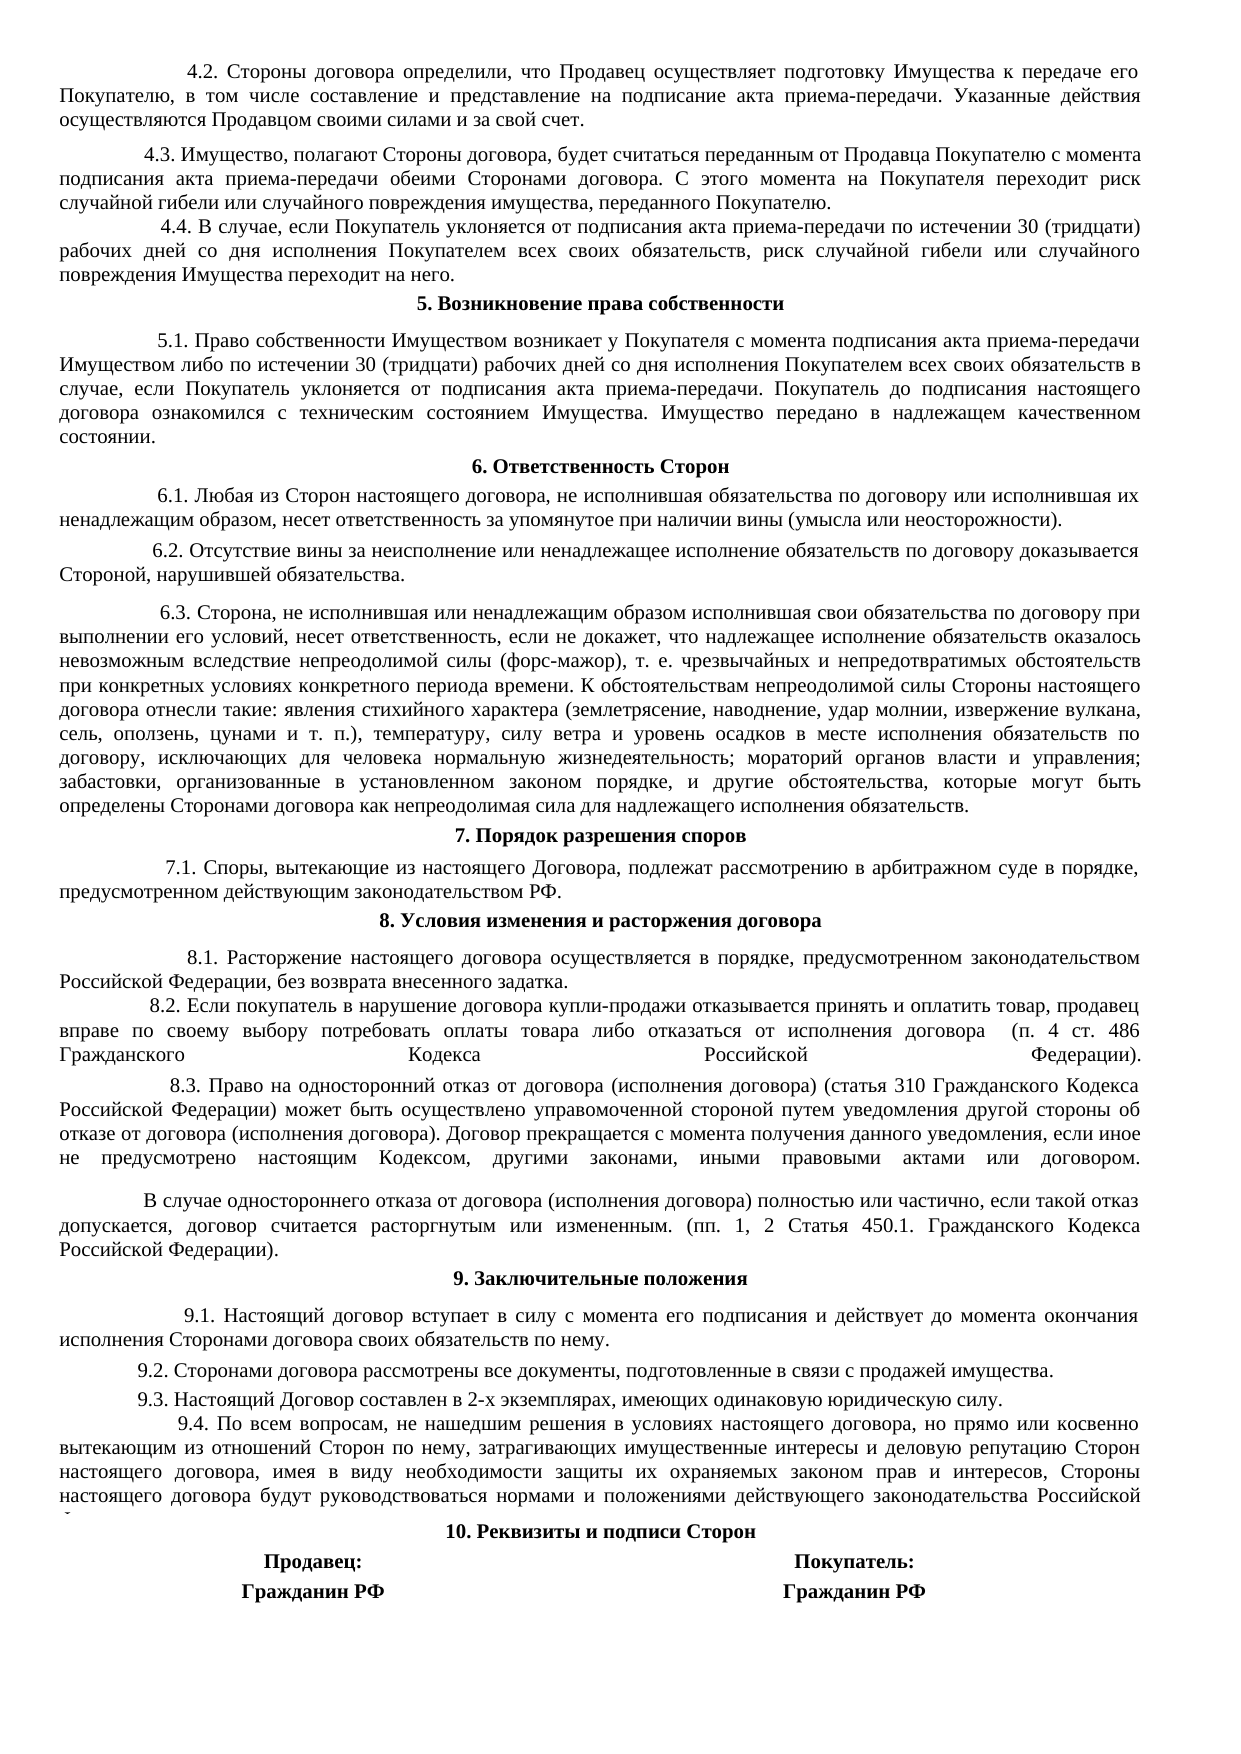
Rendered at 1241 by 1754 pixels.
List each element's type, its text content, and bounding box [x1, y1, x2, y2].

table_cell Гражданин РФ [59, 1573, 567, 1603]
table_cell 10. Реквизиты и подписи Сторон [59, 1514, 1142, 1543]
table_cell 7. Порядок разрешения споров [59, 817, 1142, 847]
table_cell 5.1. Право собственности Имуществом возникает у Покупателя с момента подписания акта приема-передачи Имуществом либо по истечении 30 (тридцати) рабочих дней со дня исполнения Покупателем всех своих обязательств в случае, если Покупатель уклоняется от подписания акта приема-передачи. Покупатель до подписания настоящего договора ознакомился с техническим состоянием Имущества. Имущество передано в надлежащем качественном состоянии. [59, 315, 1142, 448]
table_cell 6.1. Любая из Сторон настоящего договора, не исполнившая обязательства по договору или исполнившая их ненадлежащим образом, несет ответственность за упомянутое при наличии вины (умысла или неосторожности). [59, 478, 1142, 531]
table_cell В случае одностороннего отказа от договора (исполнения договора) полностью или частично, если такой отказ допускается, договор считается расторгнутым или измененным. (пп. 1, 2 Статья 450.1. Гражданского Кодекса Российской Федерации). [59, 1179, 1142, 1261]
table_cell 9.1. Настоящий договор вступает в силу с момента его подписания и действует до момента окончания исполнения Сторонами договора своих обязательств по нему. [59, 1290, 1142, 1351]
table_cell 9. Заключительные положения [59, 1261, 1142, 1290]
table_cell Покупатель: [567, 1544, 1142, 1573]
table_cell 6.2. Отсутствие вины за неисполнение или ненадлежащее исполнение обязательств по договору доказывается Стороной, нарушившей обязательства. [59, 531, 1142, 586]
table_cell 6. Ответственность Сторон [59, 448, 1142, 478]
table_cell 8.2. Если покупатель в нарушение договора купли-продажи отказывается принять и оплатить товар, продавец вправе по своему выбору потребовать оплаты товара либо отказаться от исполнения договора (п. 4 ст. 486 Гражданского Кодекса Российской Федерации). [59, 994, 1142, 1073]
table_cell Продавец: [59, 1544, 567, 1573]
table_cell 7.1. Споры, вытекающие из настоящего Договора, подлежат рассмотрению в арбитражном суде в порядке, предусмотренном действующим законодательством РФ. [59, 847, 1142, 903]
table_cell 4.2. Стороны договора определили, что Продавец осуществляет подготовку Имущества к передаче его Покупателю, в том числе составление и представление на подписание акта приема-передачи. Указанные действия осуществляются Продавцом своими силами и за свой счет. [59, 59, 1142, 131]
table_cell 4.4. В случае, если Покупатель уклоняется от подписания акта приема-передачи по истечении 30 (тридцати) рабочих дней со дня исполнения Покупателем всех своих обязательств, риск случайной гибели или случайного повреждения Имущества переходит на него. [59, 214, 1142, 286]
table_cell 8.3. Право на односторонний отказ от договора (исполнения договора) (статья 310 Гражданского Кодекса Российской Федерации) может быть осуществлено управомоченной стороной путем уведомления другой стороны об отказе от договора (исполнения договора). Договор прекращается с момента получения данного уведомления, если иное не предусмотрено настоящим Кодексом, другими законами, иными правовыми актами или договором. [59, 1073, 1142, 1179]
table_cell 5. Возникновение права собственности [59, 286, 1142, 315]
table_cell Гражданин РФ [567, 1573, 1142, 1603]
table_cell 4.3. Имущество, полагают Стороны договора, будет считаться переданным от Продавца Покупателю с момента подписания акта приема-передачи обеими Сторонами договора. С этого момента на Покупателя переходит риск случайной гибели или случайного повреждения имущества, переданного Покупателю. [59, 131, 1142, 214]
table_cell 9.2. Сторонами договора рассмотрены все документы, подготовленные в связи с продажей имущества. [59, 1351, 1142, 1382]
table_cell 8. Условия изменения и расторжения договора [59, 903, 1142, 932]
table_cell 8.1. Расторжение настоящего договора осуществляется в порядке, предусмотренном законодательством Российской Федерации, без возврата внесенного задатка. [59, 933, 1142, 993]
table_cell 9.3. Настоящий Договор составлен в 2-х экземплярах, имеющих одинаковую юридическую силу. [59, 1383, 1142, 1411]
table_cell 9.4. По всем вопросам, не нашедшим решения в условиях настоящего договора, но прямо или косвенно вытекающим из отношений Сторон по нему, затрагивающих имущественные интересы и деловую репутацию Сторон настоящего договора, имея в виду необходимости защиты их охраняемых законом прав и интересов, Стороны настоящего договора будут руководствоваться нормами и положениями действующего законодательства Российской Федерации. [59, 1411, 1142, 1514]
table_cell 6.3. Сторона, не исполнившая или ненадлежащим образом исполнившая свои обязательства по договору при выполнении его условий, несет ответственность, если не докажет, что надлежащее исполнение обязательств оказалось невозможным вследствие непреодолимой силы (форс-мажор), т. е. чрезвычайных и непредотвратимых обстоятельств при конкретных условиях конкретного периода времени. К обстоятельствам непреодолимой силы Стороны настоящего договора отнесли такие: явления стихийного характера (землетрясение, наводнение, удар молнии, извержение вулкана, сель, оползень, цунами и т. п.), температуру, силу ветра и уровень осадков в месте исполнения обязательств по договору, исключающих для человека нормальную жизнедеятельность; мораторий органов власти и управления; забастовки, организованные в установленном законом порядке, и другие обстоятельства, которые могут быть определены Сторонами договора как непреодолимая сила для надлежащего исполнения обязательств. [59, 586, 1142, 817]
